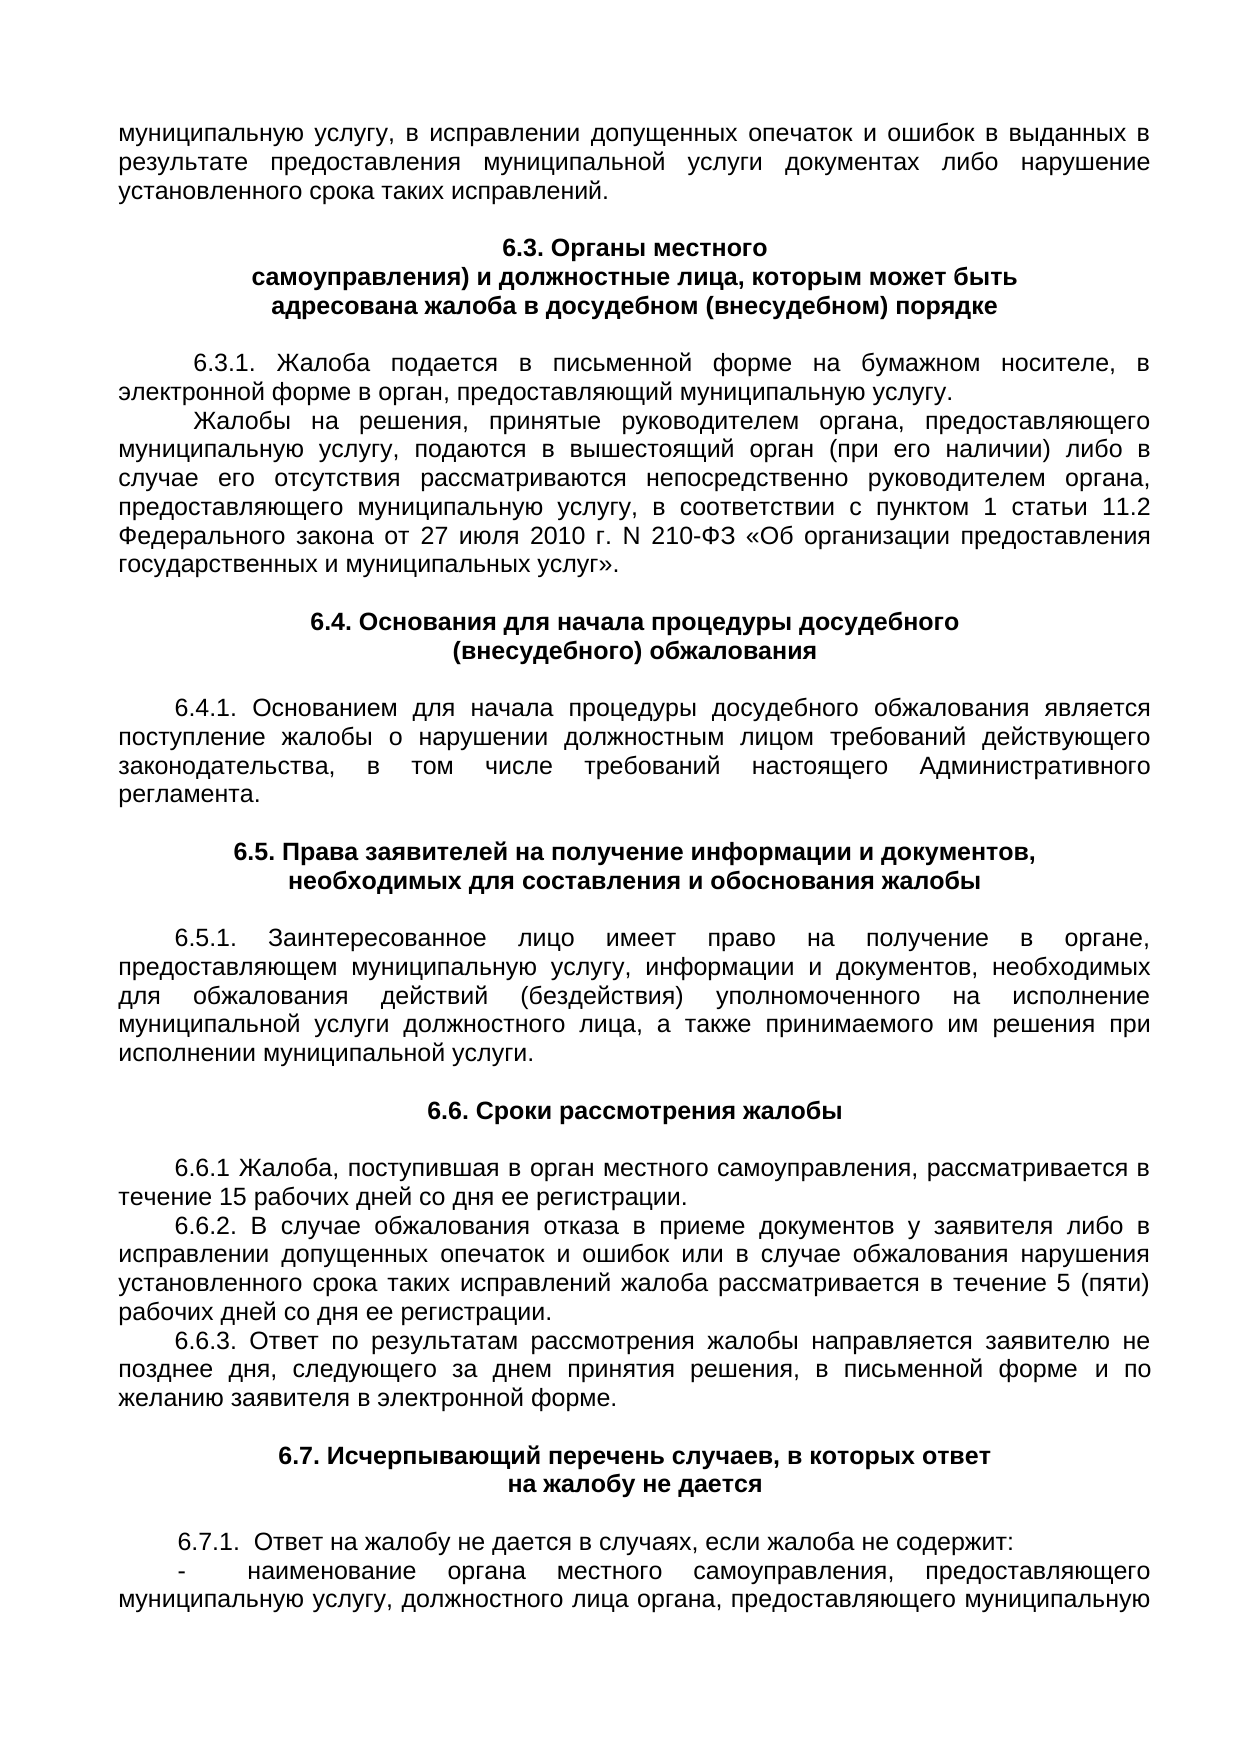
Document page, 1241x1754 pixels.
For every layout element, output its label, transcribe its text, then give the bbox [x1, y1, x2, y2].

text 6.7.1. Ответ на жалобу не дается в случаях, если жалоба не содержит: [118, 1527, 1152, 1556]
text на жалобу не дается [118, 1469, 1152, 1498]
text 6.6.2. В случае обжалования отказа в приеме документов у заявителя либо в исправлении допущенных опечаток и ошибок или в случае обжалования нарушения установленного срока таких исправлений жалоба рассматривается в течение 5 (пяти) рабочих дней со дня ее регистрации. [118, 1211, 1152, 1326]
text Жалобы на решения, принятые руководителем органа, предоставляющего муниципальную услугу, подаются в вышестоящий орган (при его наличии) либо в случае его отсутствия рассматриваются непосредственно руководителем органа, предоставляющего муниципальную услугу, в соответствии с пунктом 1 статьи 11.2 Федерального закона от 27 июля 2010 г. N 210-ФЗ «Об организации предоставления государственных и муниципальных услуг». [118, 406, 1152, 578]
text 6.5.1. Заинтересованное лицо имеет право на получение в органе, предоставляющем муниципальную услугу, информации и документов, необходимых для обжалования действий (бездействия) уполномоченного на исполнение муниципальной услуги должностного лица, а также принимаемого им решения при исполнении муниципальной услуги. [118, 923, 1152, 1067]
text 6.6.3. Ответ по результатам рассмотрения жалобы направляется заявителю не позднее дня, следующего за днем принятия решения, в письменной форме и по желанию заявителя в электронной форме. [118, 1326, 1152, 1412]
text адресована жалоба в досудебном (внесудебном) порядке [118, 291, 1152, 319]
text 6.3. Органы местного [118, 233, 1152, 262]
text 6.5. Права заявителей на получение информации и документов, [118, 837, 1152, 866]
text 6.3.1. Жалоба подается в письменной форме на бумажном носителе, в электронной форме в орган, предоставляющий муниципальную услугу. [118, 348, 1152, 406]
text 6.7. Исчерпывающий перечень случаев, в которых ответ [118, 1441, 1152, 1469]
text 6.4.1. Основанием для начала процедуры досудебного обжалования является поступление жалобы о нарушении должностным лицом требований действующего законодательства, в том числе требований настоящего Административного регламента. [118, 693, 1152, 808]
text необходимых для составления и обоснования жалобы [118, 866, 1152, 894]
text 6.6.1 Жалоба, поступившая в орган местного самоуправления, рассматривается в течение 15 рабочих дней со дня ее регистрации. [118, 1153, 1152, 1211]
text 6.6. Сроки рассмотрения жалобы [118, 1096, 1152, 1124]
text 6.4. Основания для начала процедуры досудебного [118, 607, 1152, 636]
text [118, 1556, 1152, 1613]
text самоуправления) и должностные лица, которым может быть [118, 262, 1152, 291]
text (внесудебного) обжалования [118, 636, 1152, 664]
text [118, 118, 1152, 204]
